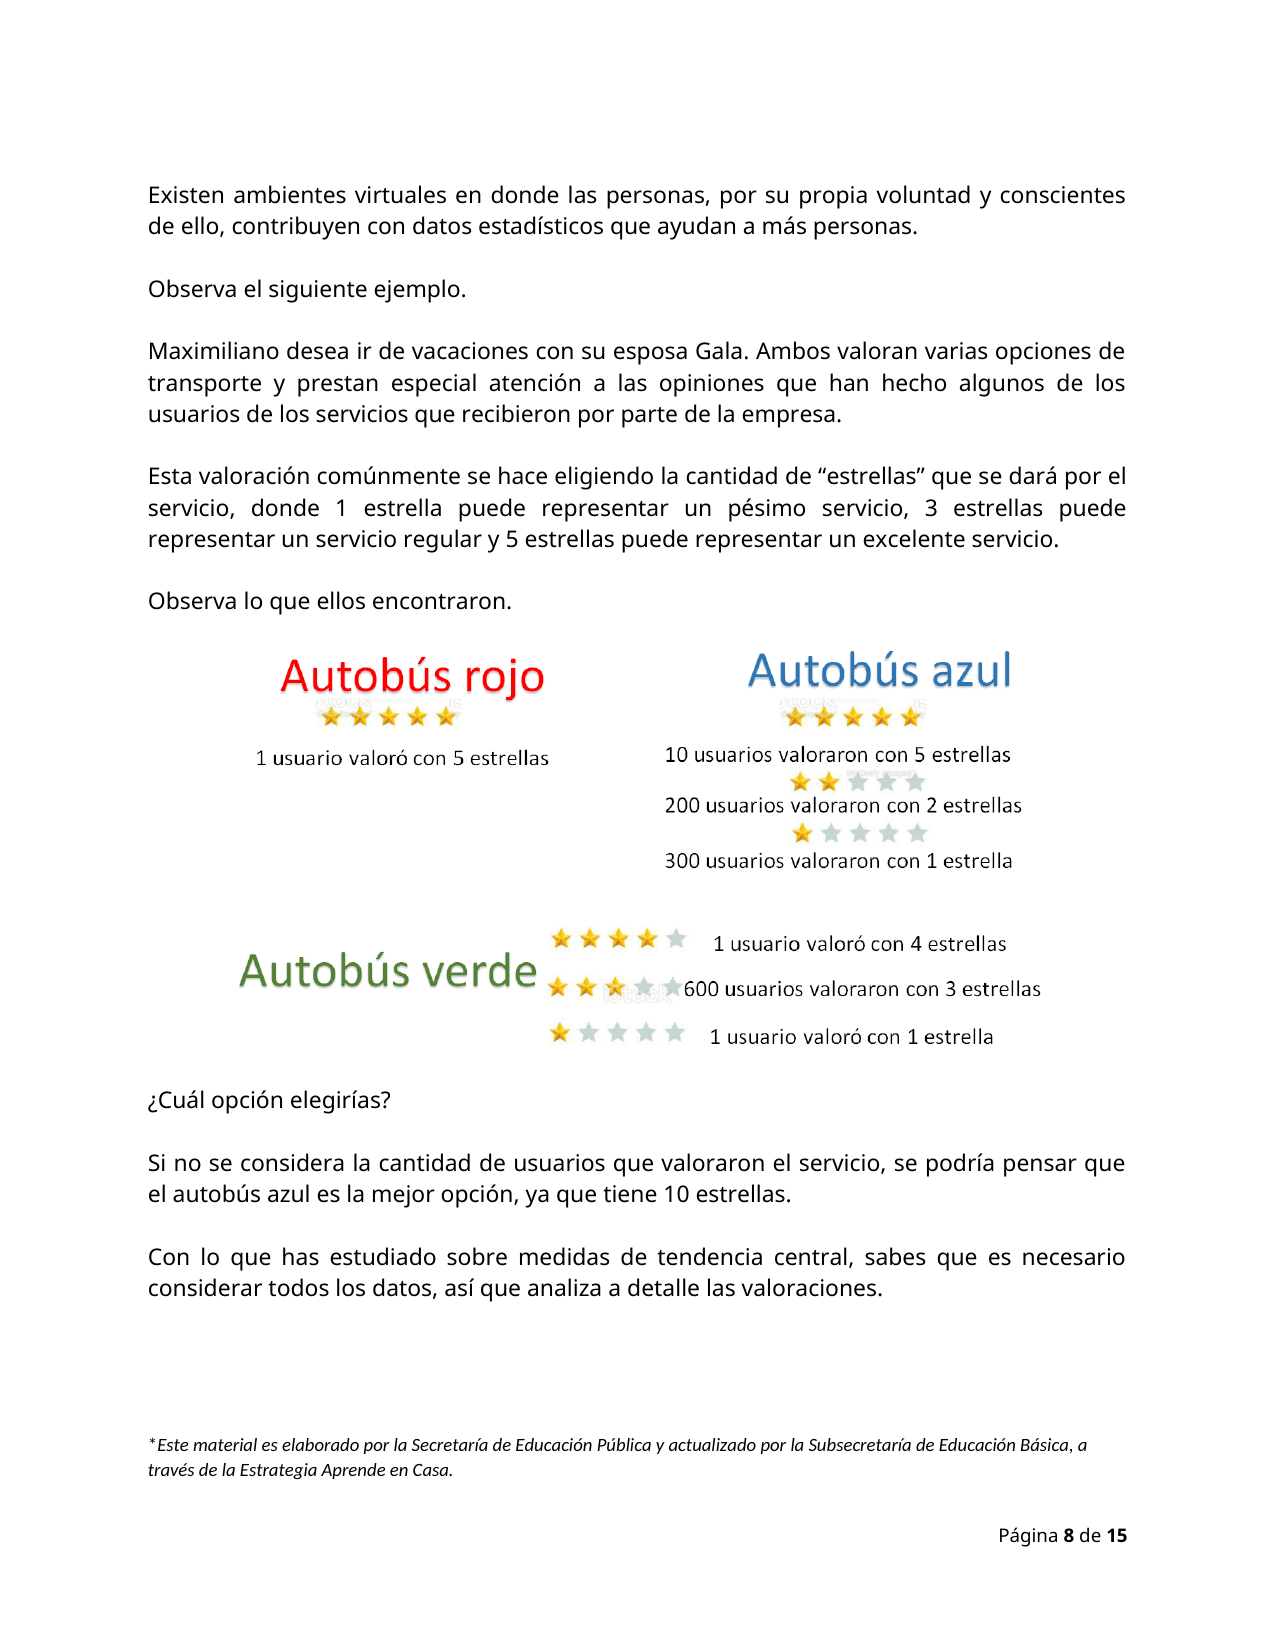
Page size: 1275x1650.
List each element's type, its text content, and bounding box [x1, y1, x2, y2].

text Con lo que has estudiado sobre medidas de tendencia central, sabes que es necesario considerar todos los datos, así que analiza a detalle las valoraciones. [148, 1240, 1127, 1303]
text Esta valoración comúnmente se hace eligiendo la cantidad de “estrellas” que se dará por el servicio, donde 1 estrella puede representar un pésimo servicio, 3 estrellas puede representar un servicio regular y 5 estrellas puede representar un excelente servicio. [148, 460, 1127, 554]
text ¿Cuál opción elegirías? [148, 1084, 1127, 1115]
text Observa lo que ellos encontraron. [148, 585, 1127, 616]
text Si no se considera la cantidad de usuarios que valoraron el servicio, se podría pensar que el autobús azul es la mejor opción, ya que tiene 10 estrellas. [148, 1147, 1127, 1209]
text Observa el siguiente ejemplo. [148, 273, 1127, 304]
text Maximiliano desea ir de vacaciones con su esposa Gala. Ambos valoran varias opciones de transporte y prestan especial atención a las opiniones que han hecho algunos de los usuarios de los servicios que recibieron por parte de la empresa. [148, 335, 1127, 429]
picture [229, 647, 1047, 1053]
text Existen ambientes virtuales en donde las personas, por su propia voluntad y conscientes de ello, contribuyen con datos estadísticos que ayudan a más personas. [148, 179, 1127, 241]
